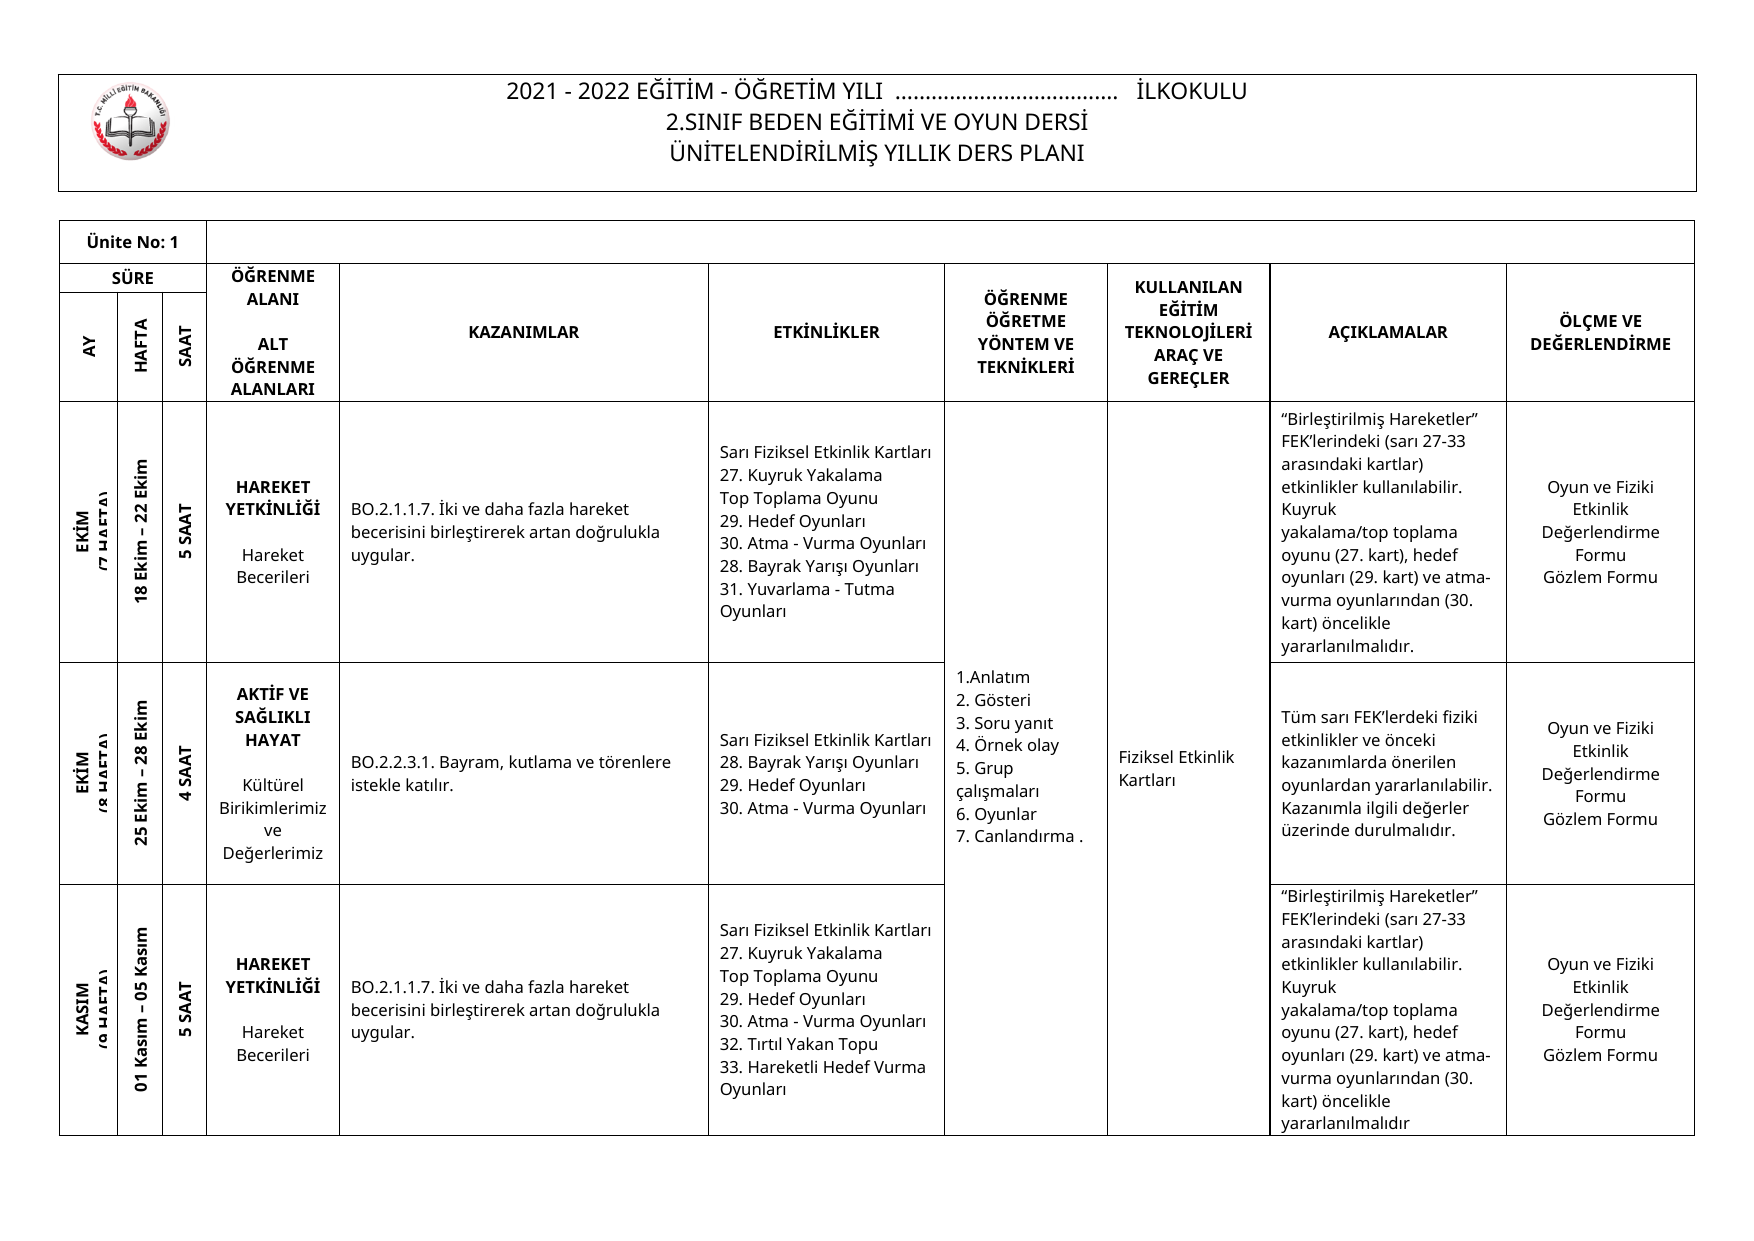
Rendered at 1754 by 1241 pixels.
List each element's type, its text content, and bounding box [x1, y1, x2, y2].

table_cell 4 SAAT [163, 663, 206, 884]
table_cell Oyun ve Fiziki Etkinlik Değerlendirme Formu Gözlem Formu [1507, 663, 1694, 884]
table_cell KAZANIMLAR [340, 264, 708, 401]
table_cell Sarı Fiziksel Etkinlik Kartları 27. Kuyruk Yakalama Top Toplama Oyunu 29. Hedef Oyunları 30. Atma - Vurma Oyunları 28. Bayrak Yarışı Oyunları 31. Yuvarlama - Tutma Oyunları [709, 402, 944, 662]
table_cell SAAT [163, 293, 206, 401]
table_cell Sarı Fiziksel Etkinlik Kartları 28. Bayrak Yarışı Oyunları 29. Hedef Oyunları 30. Atma - Vurma Oyunları [709, 663, 944, 884]
table_cell ETKİNLİKLER [709, 264, 944, 401]
table_cell HAREKET YETKİNLİĞİ Hareket Becerileri [207, 885, 339, 1135]
table_cell KULLANILAN EĞİTİM TEKNOLOJİLERİ ARAÇ VE GEREÇLER [1108, 264, 1269, 401]
table_cell EKİM (7.HAFTA) [60, 402, 117, 662]
table_cell 01 Kasım – 05 Kasım [118, 885, 162, 1135]
table_cell 5 SAAT [163, 402, 206, 662]
table_cell AÇIKLAMALAR [1271, 264, 1506, 401]
table_cell Fiziksel Etkinlik Kartları [1108, 402, 1269, 1135]
table_cell ÖĞRENME ALANI ALT ÖĞRENME ALANLARI [207, 264, 339, 401]
table_cell SÜRE [60, 264, 206, 292]
table_cell Tüm sarı FEK’lerdeki fiziki etkinlikler ve önceki kazanımlarda önerilen oyunlardan yararlanılabilir. Kazanımla ilgili değerler üzerinde durulmalıdır. [1271, 663, 1506, 884]
table_cell 1.Anlatım 2. Gösteri 3. Soru yanıt 4. Örnek olay 5. Grup çalışmaları 6. Oyunlar 7. Canlandırma . [945, 402, 1107, 1135]
table_cell HAREKET YETKİNLİĞİ Hareket Becerileri [207, 402, 339, 662]
table_cell HAFTA [118, 293, 162, 401]
table_cell 18 Ekim – 22 Ekim [118, 402, 162, 662]
table_header [207, 221, 1694, 263]
table_cell BO.2.1.1.7. İki ve daha fazla hareket becerisini birleştirerek artan doğrulukla uygular. [340, 885, 708, 1135]
table_cell 5 SAAT [163, 885, 206, 1135]
table_cell EKİM (8.HAFTA) [60, 663, 117, 884]
table_cell ÖLÇME VE DEĞERLENDİRME [1507, 264, 1694, 401]
table_cell Oyun ve Fiziki Etkinlik Değerlendirme Formu Gözlem Formu [1507, 402, 1694, 662]
picture [85, 77, 175, 167]
table_cell “Birleştirilmiş Hareketler” FEK’lerindeki (sarı 27-33 arasındaki kartlar) etkinlikler kullanılabilir. Kuyruk yakalama/top toplama oyunu (27. kart), hedef oyunları (29. kart) ve atma-vurma oyunlarından (30. kart) öncelikle yararlanılmalıdır. [1271, 402, 1506, 662]
table_cell AY [60, 293, 117, 401]
table_cell BO.2.2.3.1. Bayram, kutlama ve törenlere istekle katılır. [340, 663, 708, 884]
table_cell KASIM (9.HAFTA) [60, 885, 117, 1135]
table_cell Sarı Fiziksel Etkinlik Kartları 27. Kuyruk Yakalama Top Toplama Oyunu 29. Hedef Oyunları 30. Atma - Vurma Oyunları 32. Tırtıl Yakan Topu 33. Hareketli Hedef Vurma Oyunları [709, 885, 944, 1135]
table_cell AKTİF VE SAĞLIKLI HAYAT Kültürel Birikimlerimiz ve Değerlerimiz [207, 663, 339, 884]
table_cell Oyun ve Fiziki Etkinlik Değerlendirme Formu Gözlem Formu [1507, 885, 1694, 1135]
table_cell ÖĞRENME ÖĞRETME YÖNTEM VE TEKNİKLERİ [945, 264, 1107, 401]
table_cell BO.2.1.1.7. İki ve daha fazla hareket becerisini birleştirerek artan doğrulukla uygular. [340, 402, 708, 662]
table_cell 25 Ekim – 28 Ekim [118, 663, 162, 884]
table_cell “Birleştirilmiş Hareketler” FEK’lerindeki (sarı 27-33 arasındaki kartlar) etkinlikler kullanılabilir. Kuyruk yakalama/top toplama oyunu (27. kart), hedef oyunları (29. kart) ve atma-vurma oyunlarından (30. kart) öncelikle yararlanılmalıdır [1271, 885, 1506, 1135]
table_header Ünite No: 1 [60, 221, 206, 263]
